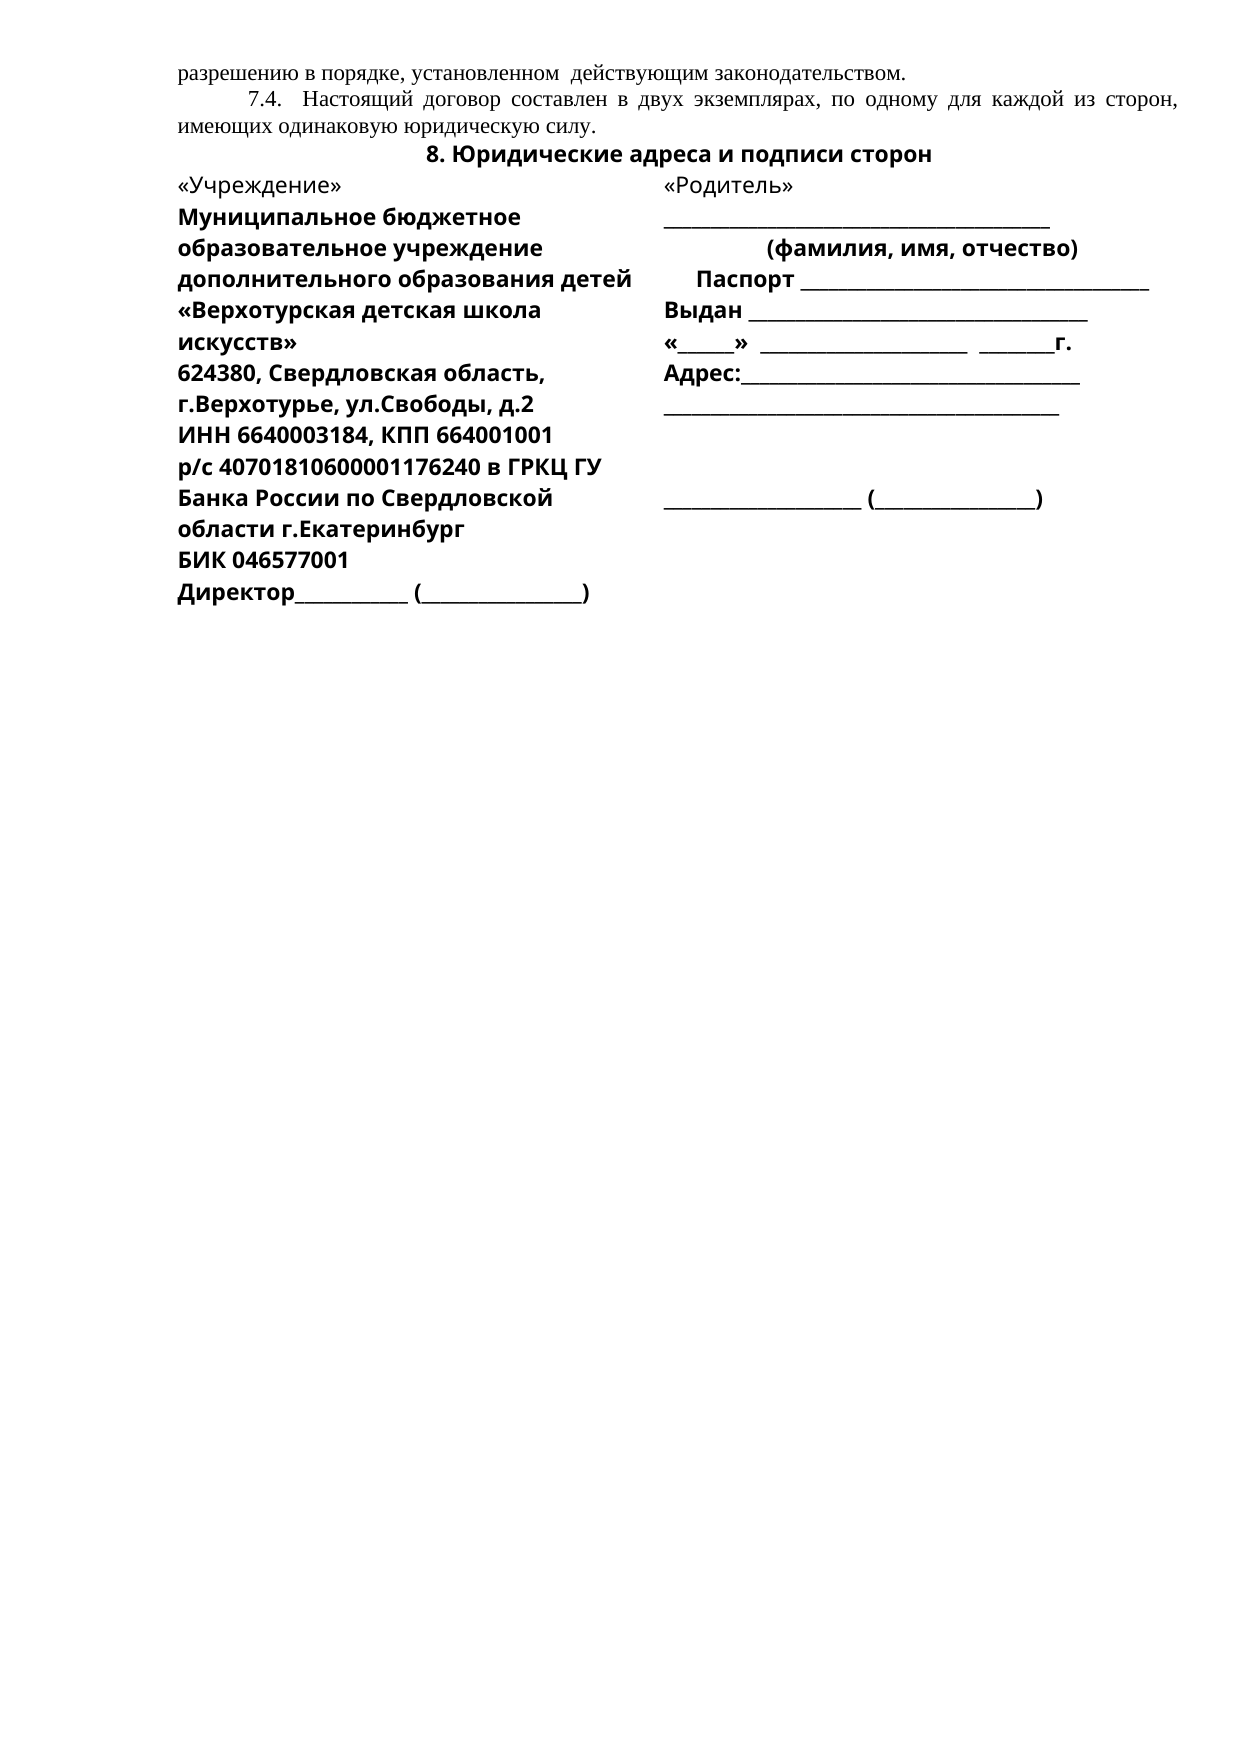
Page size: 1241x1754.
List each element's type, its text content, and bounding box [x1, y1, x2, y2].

table_cell _________________________________________ (фамилия, имя, отчество) Паспорт _____________________________________ Выдан ____________________________________ «______» ______________________ ________г. Адрес:____________________________________ __________________________________________ _____________________ (_________________) [652, 201, 1192, 607]
text 7.4. Настоящий договор составлен в двух экземплярах, по одному для каждой из сторон, имеющих одинаковую юридическую силу. [177, 85, 1181, 138]
table_cell Муниципальное бюджетное образовательное учреждение дополнительного образования детей «Верхотурская детская школа искусств» 624380, Свердловская область, г.Верхотурье, ул.Свободы, д.2 ИНН 6640003184, КПП 664001001 р/с 40701810600001176240 в ГРКЦ ГУ Банка России по Свердловской области г.Екатеринбург БИК 046577001 Директор____________ (_________________) [166, 201, 652, 607]
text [177, 59, 1181, 85]
table_header «Учреждение» [166, 169, 652, 201]
text 8. Юридические адреса и подписи сторон [177, 138, 1181, 169]
table_header «Родитель» [652, 169, 1192, 201]
